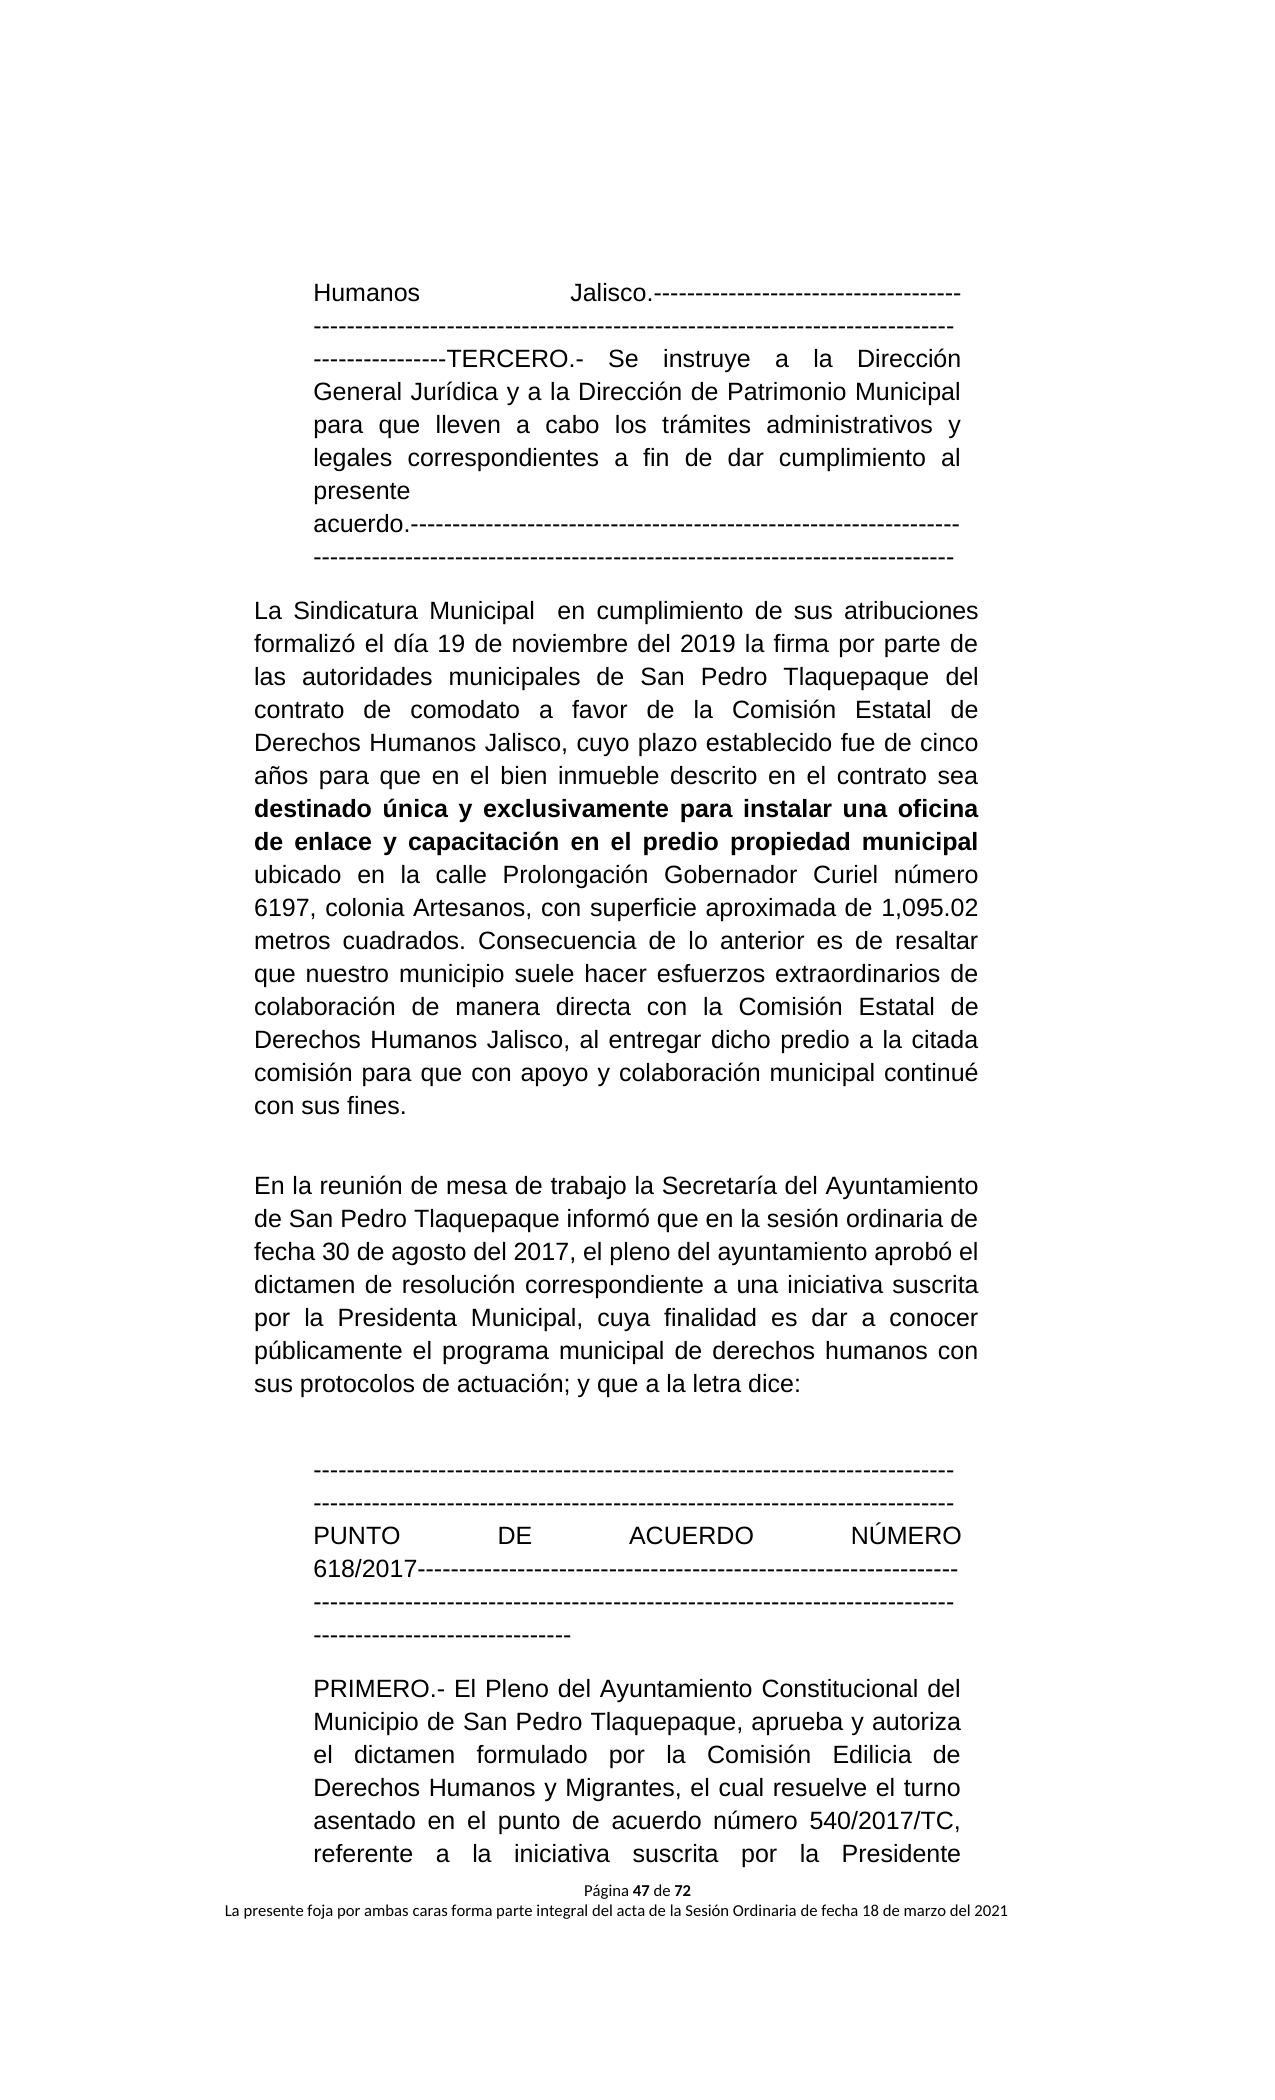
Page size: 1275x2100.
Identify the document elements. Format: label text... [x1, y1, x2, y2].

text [313, 278, 962, 571]
text ----------------------------------------------------------------------------------------------------------------------------------------------------------PUNTO DE ACUERDO NÚMERO 618/2017----------------------------------------------------------------------------------------------------------------------------------------------------------------------------- [313, 1455, 962, 1649]
text En la reunión de mesa de trabajo la Secretaría del Ayuntamiento de San Pedro Tlaquepaque informó que en la sesión ordinaria de fecha 30 de agosto del 2017, el pleno del ayuntamiento aprobó el dictamen de resolución correspondiente a una iniciativa suscrita por la Presidenta Municipal, cuya finalidad es dar a conocer públicamente el programa municipal de derechos humanos con sus protocolos de actuación; y que a la letra dice: [254, 1171, 980, 1398]
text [313, 1674, 962, 1868]
text La Sindicatura Municipal en cumplimiento de sus atribuciones formalizó el día 19 de noviembre del 2019 la firma por parte de las autoridades municipales de San Pedro Tlaquepaque del contrato de comodato a favor de la Comisión Estatal de Derechos Humanos Jalisco, cuyo plazo establecido fue de cinco años para que en el bien inmueble descrito en el contrato sea destinado única y exclusivamente para instalar una oficina de enlace y capacitación en el predio propiedad municipal ubicado en la calle Prolongación Gobernador Curiel número 6197, colonia Artesanos, con superficie aproximada de 1,095.02 metros cuadrados. Consecuencia de lo anterior es de resaltar que nuestro municipio suele hacer esfuerzos extraordinarios de colaboración de manera directa con la Comisión Estatal de Derechos Humanos Jalisco, al entregar dicho predio a la citada comisión para que con apoyo y colaboración municipal continué con sus fines. [254, 596, 980, 1120]
